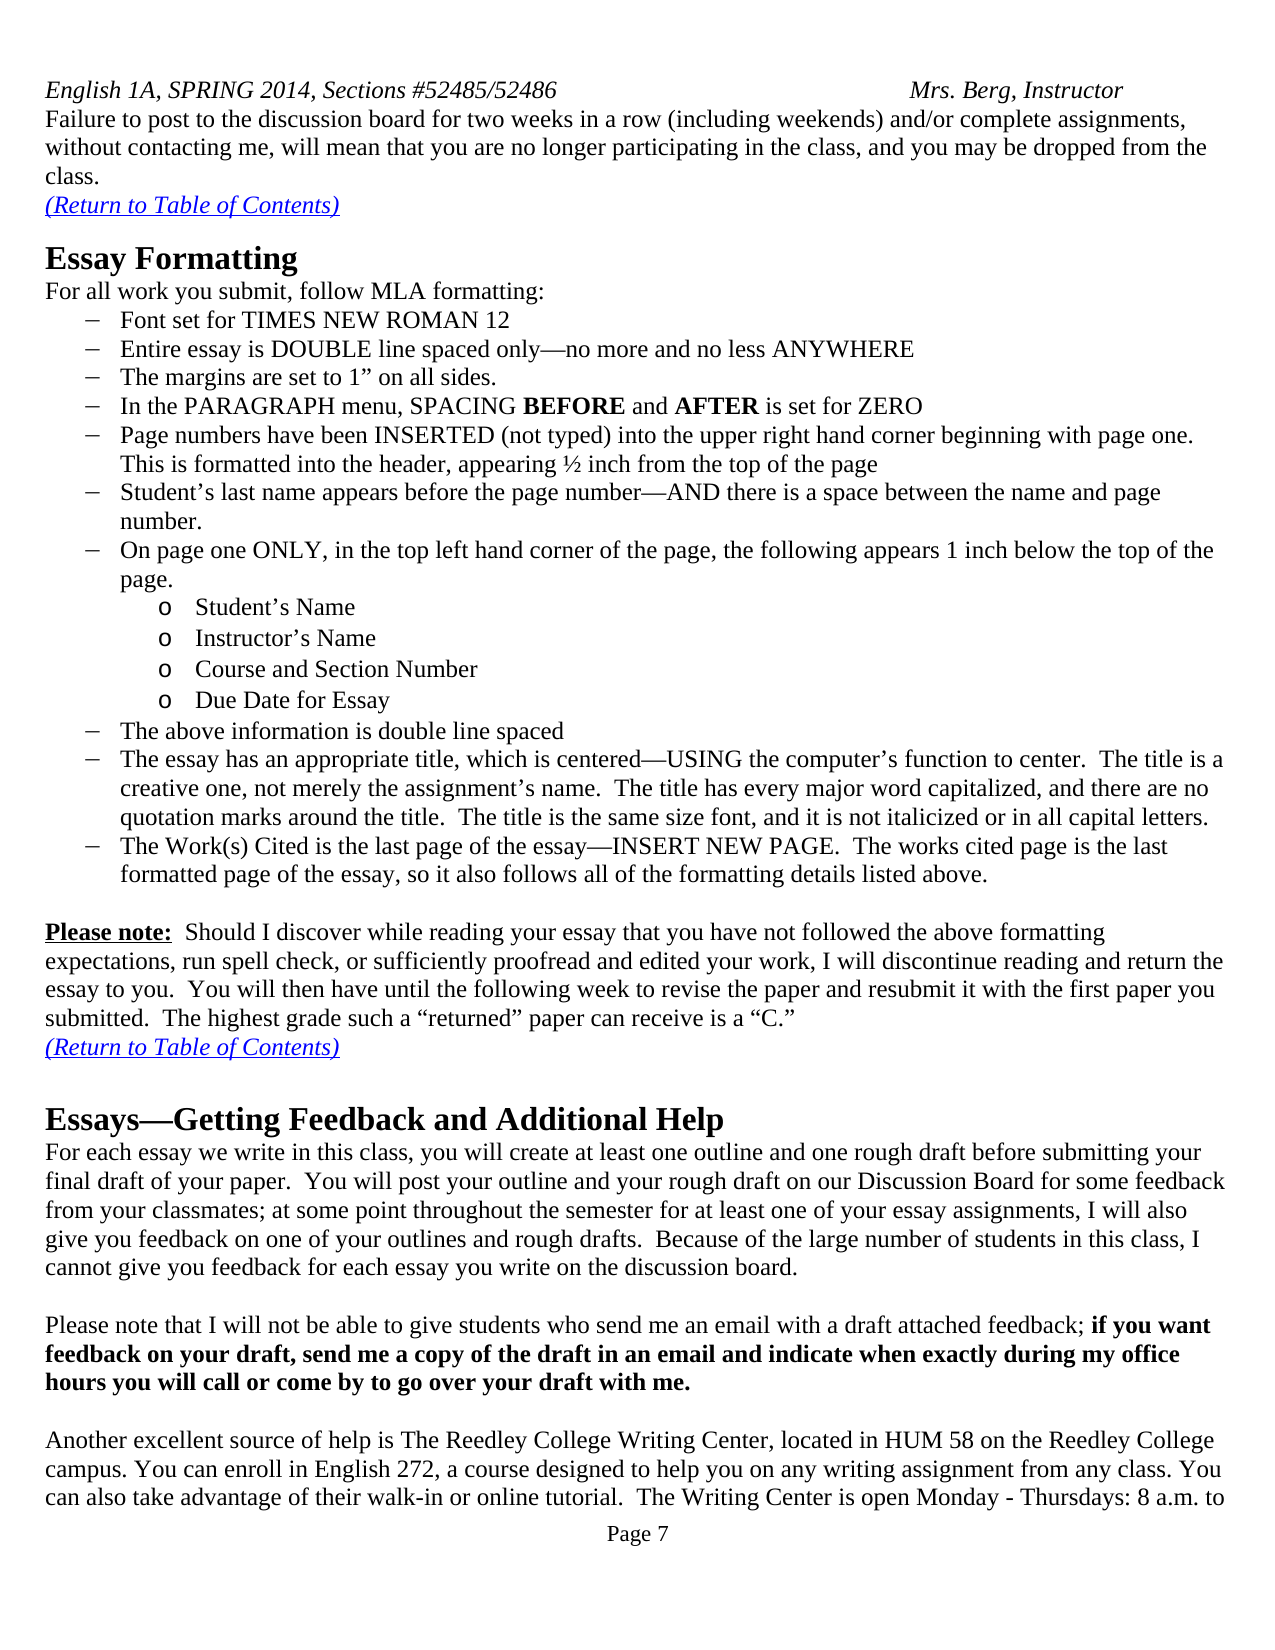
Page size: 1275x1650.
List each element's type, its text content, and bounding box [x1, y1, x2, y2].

list Student’s Name [157, 592, 1230, 623]
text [45, 1425, 1230, 1511]
list The Work(s) Cited is the last page of the essay—INSERT NEW PAGE. The works cited page is the last formatted page of the essay, so it also follows all of the formatting details listed above. [82, 831, 1230, 888]
list Font set for TIMES NEW ROMAN 12 [82, 305, 1230, 334]
list Due Date for Essay [157, 685, 1230, 716]
text For all work you submit, follow MLA formatting: [45, 276, 1230, 305]
list The above information is double line spaced [82, 716, 1230, 744]
list The margins are set to 1” on all sides. [82, 362, 1230, 391]
text Failure to post to the discussion board for two weeks in a row (including weekends) and/or complete assignments, without contacting me, will mean that you are no longer participating in the class, and you may be dropped from the class. [45, 104, 1230, 190]
text Essay Formatting [45, 238, 1230, 276]
text Essays—Getting Feedback and Additional Help [45, 1099, 1230, 1137]
list In the PARAGRAPH menu, SPACING BEFORE and AFTER is set for ZERO [82, 391, 1230, 420]
text Please note that I will not be able to give students who send me an email with a draft attached feedback; if you want feedback on your draft, send me a copy of the draft in an email and indicate when exactly during my office hours you will call or come by to go over your draft with me. [45, 1310, 1230, 1396]
text Please note: Should I discover while reading your essay that you have not followed the above formatting expectations, run spell check, or sufficiently proofread and edited your work, I will discontinue reading and return the essay to you. You will then have until the following week to revise the paper and resubmit it with the first paper you submitted. The highest grade such a “returned” paper can receive is a “C.” [45, 917, 1230, 1032]
list Page numbers have been INSERTED (not typed) into the upper right hand corner beginning with page one. This is formatted into the header, appearing ½ inch from the top of the page [82, 420, 1230, 477]
list On page one ONLY, in the top left hand corner of the page, the following appears 1 inch below the top of the page. [82, 535, 1230, 592]
text (Return to Table of Contents) [45, 1032, 1230, 1061]
text For each essay we write in this class, you will create at least one outline and one rough draft before submitting your final draft of your paper. You will post your outline and your rough draft on our Discussion Board for some feedback from your classmates; at some point throughout the semester for at least one of your essay assignments, I will also give you feedback on one of your outlines and rough drafts. Because of the large number of students in this class, I cannot give you feedback for each essay you write on the discussion board. [45, 1137, 1230, 1281]
list Student’s last name appears before the page number—AND there is a space between the name and page number. [82, 477, 1230, 535]
list Entire essay is DOUBLE line spaced only—no more and no less ANYWHERE [82, 334, 1230, 362]
text (Return to Table of Contents) [45, 190, 1230, 219]
list Course and Section Number [157, 654, 1230, 685]
list Instructor’s Name [157, 623, 1230, 654]
list The essay has an appropriate title, which is centered—USING the computer’s function to center. The title is a creative one, not merely the assignment’s name. The title has every major word capitalized, and there are no quotation marks around the title. The title is the same size font, and it is not italicized or in all capital letters. [82, 744, 1230, 831]
